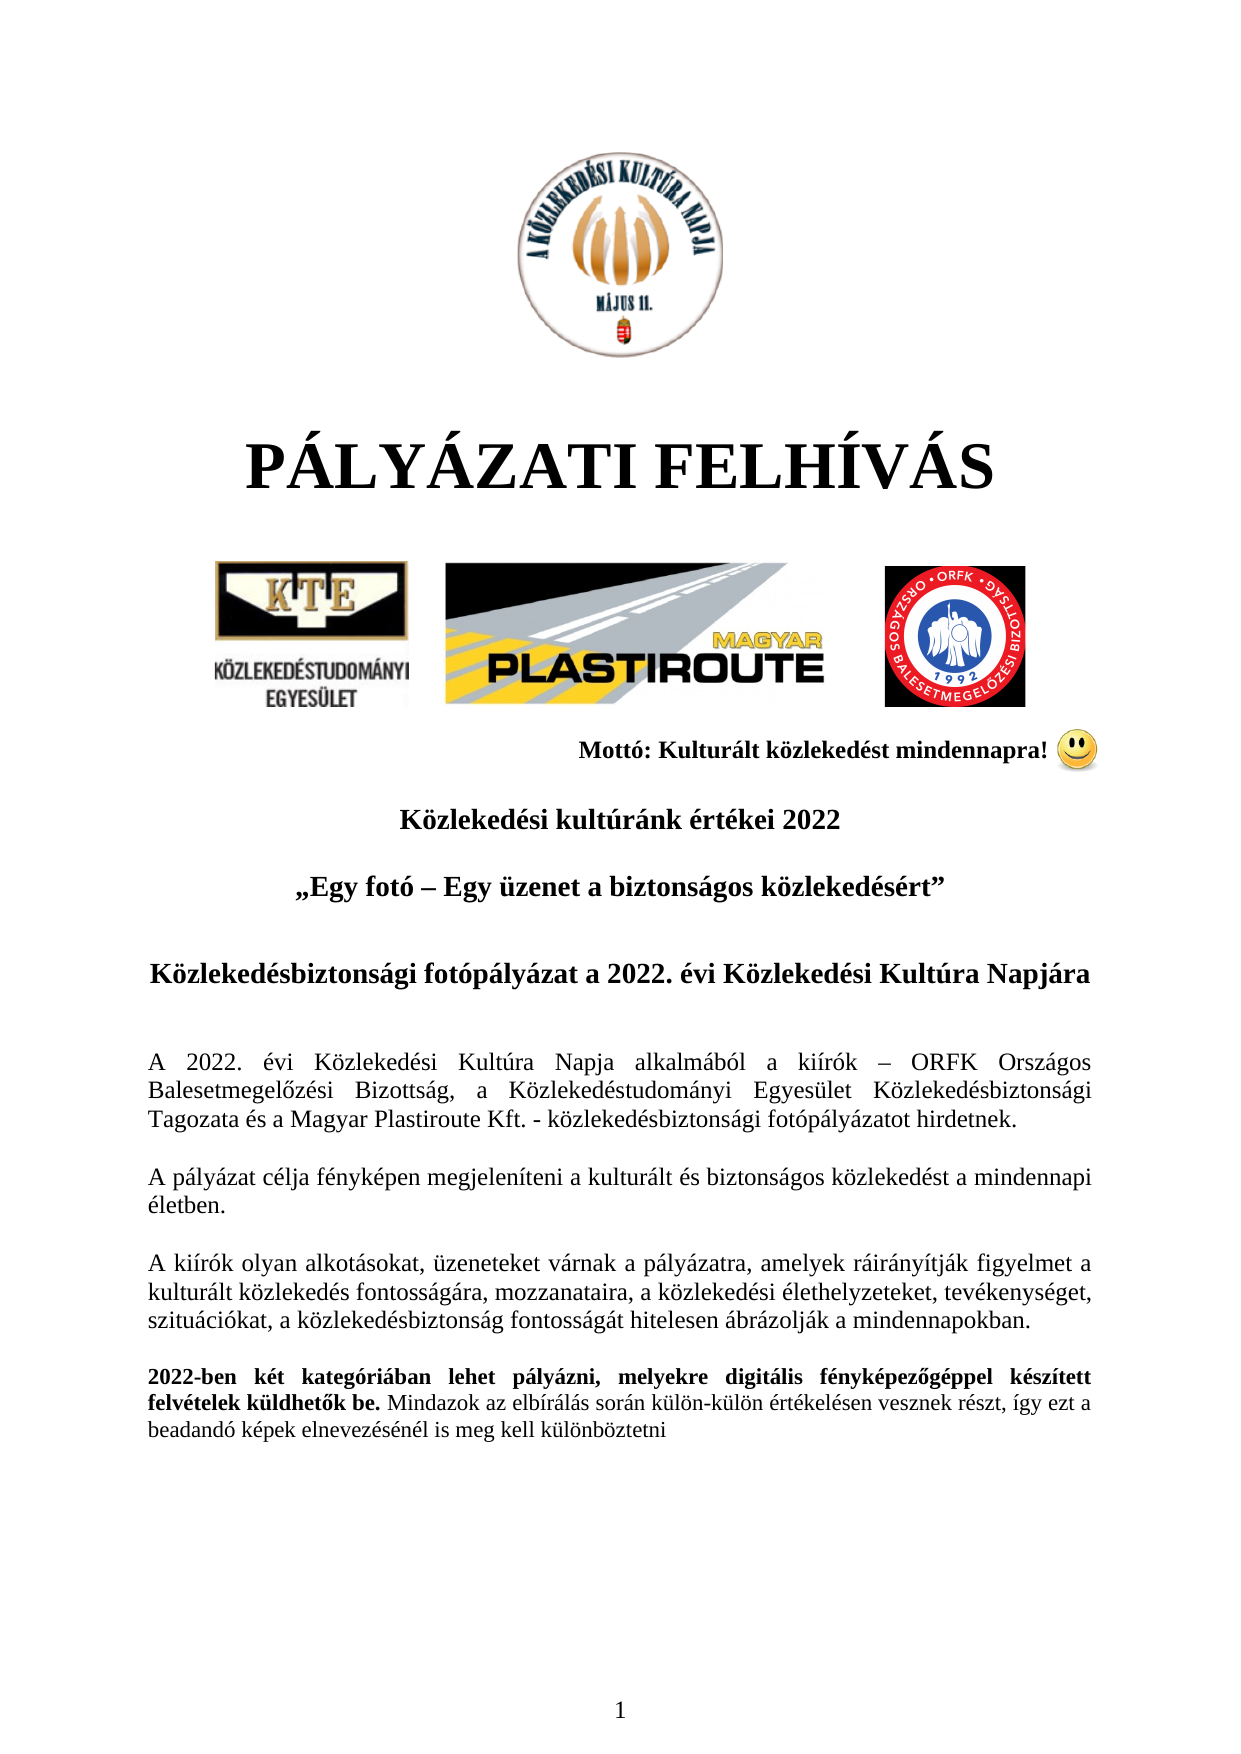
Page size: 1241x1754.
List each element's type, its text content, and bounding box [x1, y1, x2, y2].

text Közlekedésbiztonsági fotópályázat a 2022. évi Közlekedési Kultúra Napjára [148, 956, 1092, 989]
picture [1051, 725, 1102, 775]
subtitle Közlekedési kultúránk értékei 2022 [148, 802, 1092, 836]
picture [512, 147, 729, 359]
text A kiírók olyan alkotásokat, üzeneteket várnak a pályázatra, amelyek ráirányítják figyelmet a kulturált közlekedés fontosságára, mozzanataira, a közlekedési élethelyzeteket, tevékenységet, szituációkat, a közlekedésbiztonság fontosságát hitelesen ábrázolják a mindennapokban. [148, 1248, 1092, 1334]
picture [442, 560, 831, 707]
picture [884, 566, 1026, 707]
text A 2022. évi Közlekedési Kultúra Napja alkalmából a kiírók – ORFK Országos Balesetmegelőzési Bizottság, a Közlekedéstudományi Egyesület Közlekedésbiztonsági Tagozata és a Magyar Plastiroute Kft. - közlekedésbiztonsági fotópályázatot hirdetnek. [148, 1047, 1092, 1133]
picture [214, 561, 409, 707]
text 2022-ben két kategóriában lehet pályázni, melyekre digitális fényképezőgéppel készített felvételek küldhetők be. Mindazok az elbírálás során külön-külön értékelésen vesznek részt, így ezt a beadandó képek elnevezésénél is meg kell különböztetni [148, 1363, 1092, 1442]
subtitle PÁLYÁZATI FELHÍVÁS [148, 426, 1092, 502]
subtitle Mottó: Kulturált közlekedést mindennapra! [148, 735, 1048, 764]
text A pályázat célja fényképen megjeleníteni a kulturált és biztonságos közlekedést a mindennapi életben. [148, 1162, 1092, 1219]
text „Egy fotó – Egy üzenet a biztonságos közlekedésért” [148, 869, 1092, 903]
